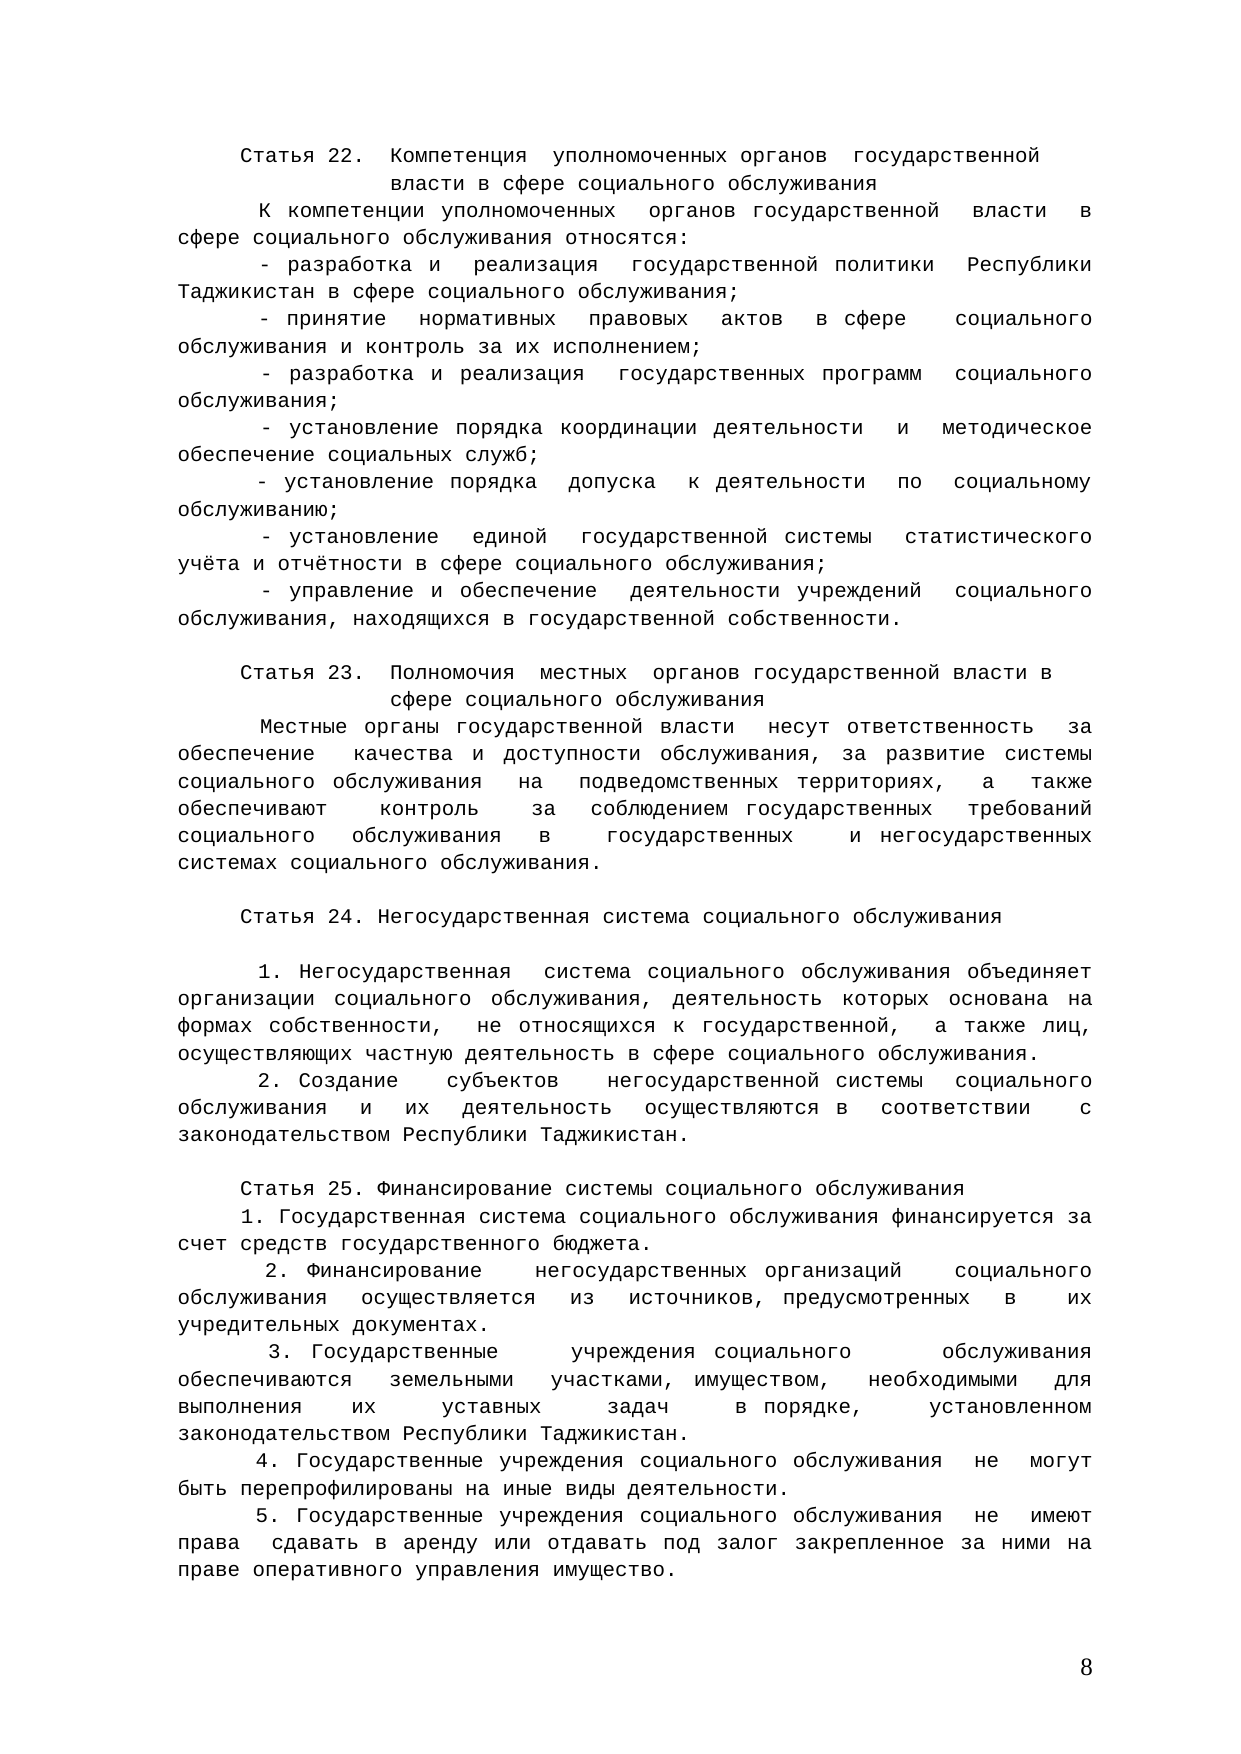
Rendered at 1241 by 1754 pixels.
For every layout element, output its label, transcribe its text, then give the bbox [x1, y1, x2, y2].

text 1. Государственная система социального обслуживания финансируется за счет средств государственного бюджета. [177, 1206, 1093, 1256]
text - установление порядка допуска к деятельности по социальному обслуживанию; [177, 472, 1093, 522]
text 2. Финансирование негосударственных организаций социального обслуживания осуществляется из источников, предусмотренных в их учредительных документах. [177, 1260, 1093, 1338]
text 5. Государственные учреждения социального обслуживания не имеют права сдавать в аренду или отдавать под залог закрепленное за ними на праве оперативного управления имущество. [177, 1505, 1093, 1583]
text - установление порядка координации деятельности и методическое обеспечение социальных служб; [177, 417, 1093, 468]
text - установление единой государственной системы статистического учёта и отчётности в сфере социального обслуживания; [177, 526, 1093, 577]
text Статья 24. Негосударственная система социального обслуживания [177, 907, 1093, 930]
text сфере социального обслуживания [177, 689, 1093, 713]
text - принятие нормативных правовых актов в сфере социального обслуживания и контроль за их исполнением; [177, 308, 1093, 359]
text власти в сфере социального обслуживания [177, 172, 1093, 196]
text 1. Негосударственная система социального обслуживания объединяет организации социального обслуживания, деятельность которых основана на формах собственности, не относящихся к государственной, а также лиц, осуществляющих частную деятельность в сфере социального обслуживания. [177, 961, 1093, 1066]
text - управление и обеспечение деятельности учреждений социального обслуживания, находящихся в государственной собственности. [177, 580, 1093, 631]
text Местные органы государственной власти несут ответственность за обеспечение качества и доступности обслуживания, за развитие системы социального обслуживания на подведомственных территориях, а также обеспечивают контроль за соблюдением государственных требований социального обслуживания в государственных и негосударственных системах социального обслуживания. [177, 716, 1093, 876]
text Статья 22. Компетенция уполномоченных органов государственной [177, 145, 1093, 169]
text Статья 25. Финансирование системы социального обслуживания [177, 1178, 1093, 1202]
text - разработка и реализация государственной политики Республики Таджикистан в сфере социального обслуживания; [177, 254, 1093, 305]
text Статья 23. Полномочия местных органов государственной власти в [177, 662, 1093, 686]
text 2. Создание субъектов негосударственной системы социального обслуживания и их деятельность осуществляются в соответствии с законодательством Республики Таджикистан. [177, 1070, 1093, 1148]
text 4. Государственные учреждения социального обслуживания не могут быть перепрофилированы на иные виды деятельности. [177, 1450, 1093, 1501]
text К компетенции уполномоченных органов государственной власти в сфере социального обслуживания относятся: [177, 200, 1093, 251]
text 3. Государственные учреждения социального обслуживания обеспечиваются земельными участками, имуществом, необходимыми для выполнения их уставных задач в порядке, установленном законодательством Республики Таджикистан. [177, 1342, 1093, 1447]
text - разработка и реализация государственных программ социального обслуживания; [177, 363, 1093, 414]
